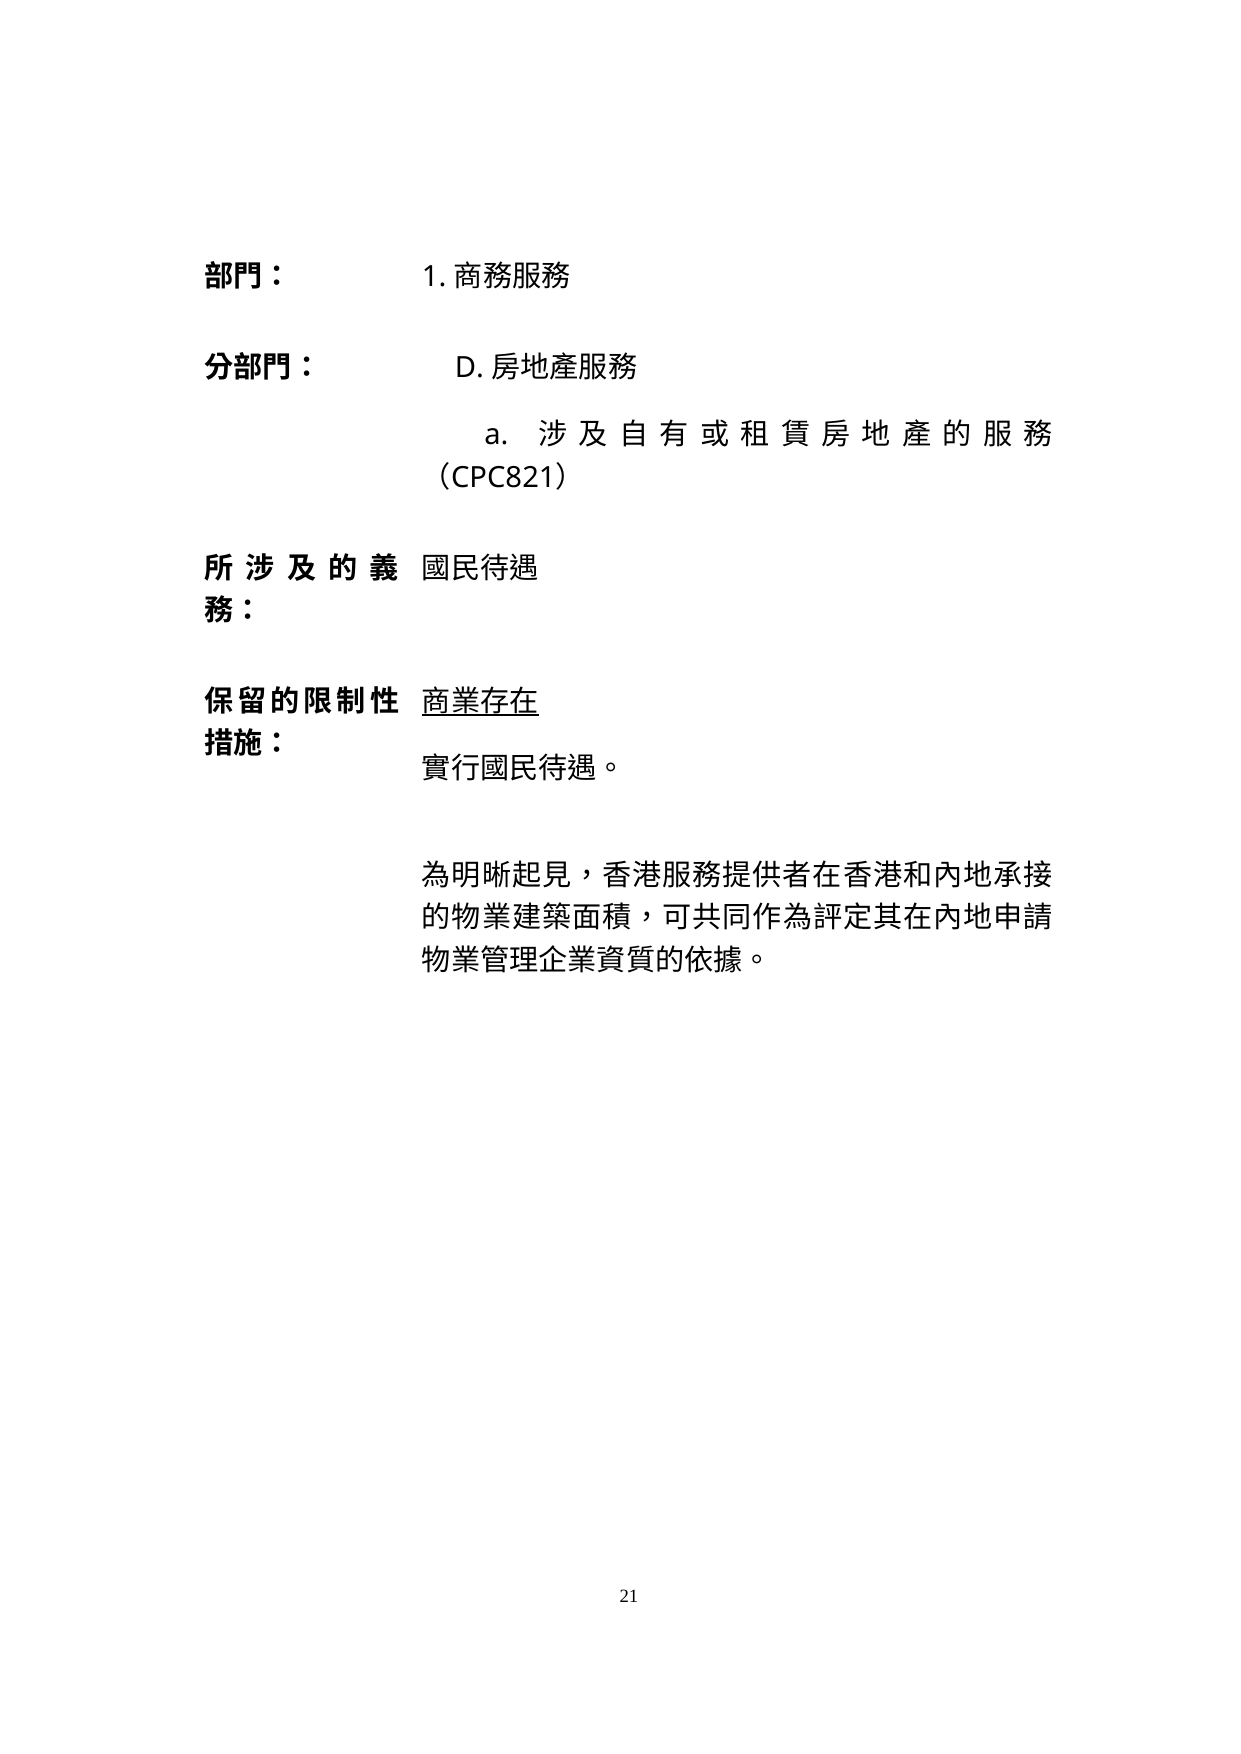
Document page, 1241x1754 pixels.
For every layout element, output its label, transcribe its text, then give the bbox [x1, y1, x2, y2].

table_header 部門： [193, 229, 410, 320]
table_cell 所涉及的義務： [193, 520, 410, 653]
table_cell 保留的限制性措施： [193, 653, 410, 1003]
table_cell 國民待遇 [410, 520, 1064, 653]
table_header 1. 商務服務 [410, 229, 1064, 320]
table_cell 分部門： [193, 320, 410, 520]
table_cell 商業存在 實行國民待遇。 為明晰起見，香港服務提供者在香港和內地承接的物業建築面積，可共同作為評定其在內地申請物業管理企業資質的依據。 [410, 653, 1064, 1003]
table_cell D. 房地產服務 a. 涉及自有或租賃房地產的服務（CPC821） [410, 320, 1064, 520]
